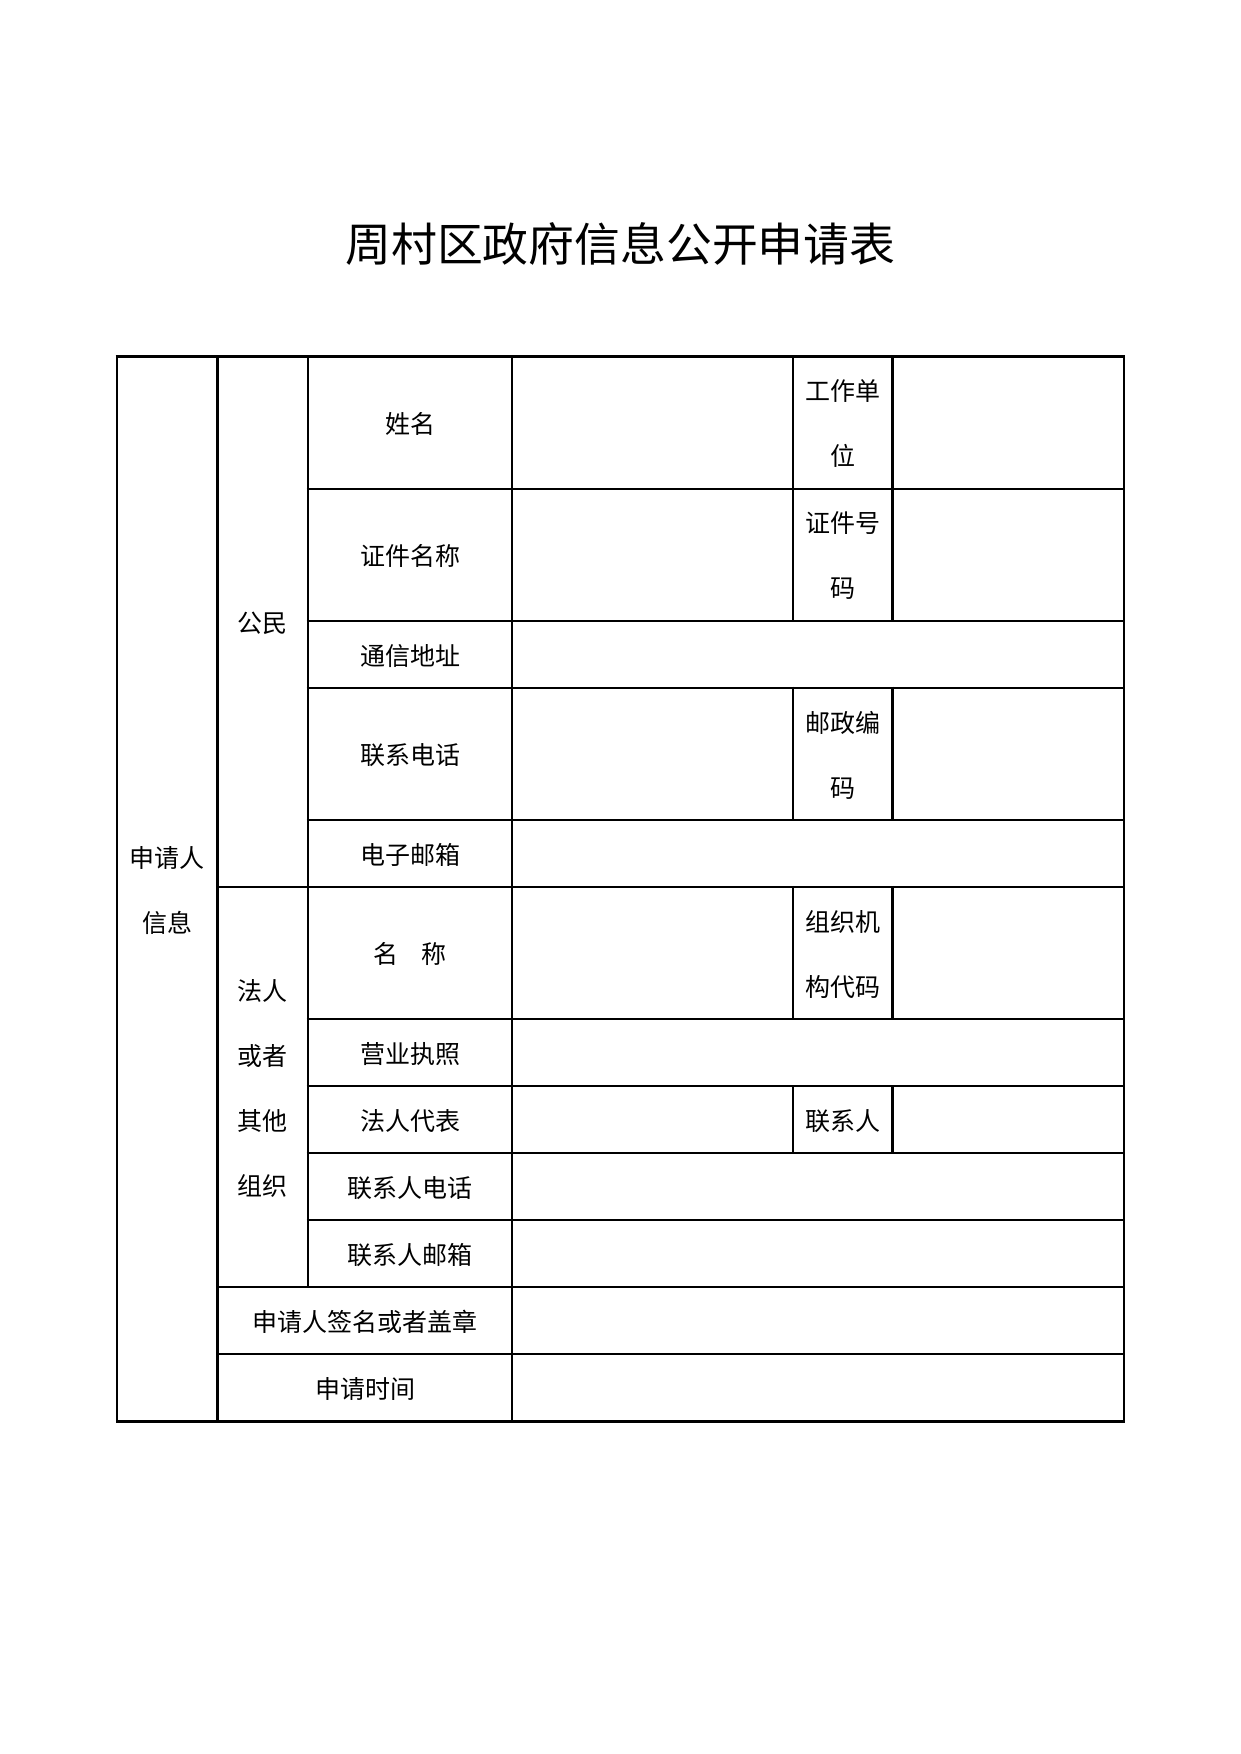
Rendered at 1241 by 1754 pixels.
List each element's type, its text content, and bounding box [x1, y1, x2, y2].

table_header [513, 358, 792, 487]
table_cell 申请时间 [219, 1355, 511, 1420]
table_cell [513, 1288, 1123, 1353]
table_cell [513, 689, 792, 819]
table_cell 组织机构代码 [794, 888, 891, 1018]
table_cell 申请人签名或者盖章 [219, 1288, 511, 1353]
table_cell [894, 1087, 1123, 1152]
table_cell 证件名称 [309, 490, 511, 619]
table_cell 联系电话 [309, 689, 511, 819]
table_cell [513, 1087, 792, 1152]
table_cell [894, 490, 1123, 619]
table_header 公民 [219, 358, 307, 886]
table_cell 联系人邮箱 [309, 1221, 511, 1286]
table_cell 通信地址 [309, 622, 511, 687]
table_cell [513, 490, 792, 619]
table_cell [513, 1154, 1123, 1219]
table_header 工作单位 [794, 358, 891, 487]
table_cell 名 称 [309, 888, 511, 1018]
table_cell 法人或者其他组织 [219, 888, 307, 1286]
table_cell [513, 1020, 1123, 1085]
table_cell 联系人 [794, 1087, 891, 1152]
table_cell [513, 1221, 1123, 1286]
text 周村区政府信息公开申请表 [148, 193, 1092, 290]
table_cell [513, 1355, 1123, 1420]
table_header 姓名 [309, 358, 511, 487]
table_cell [894, 689, 1123, 819]
table_cell 邮政编码 [794, 689, 891, 819]
table_cell [513, 821, 1123, 886]
table_header [894, 358, 1123, 487]
table_cell 联系人电话 [309, 1154, 511, 1219]
table_cell 证件号码 [794, 490, 891, 619]
table_cell [513, 622, 1123, 687]
table_cell [513, 888, 792, 1018]
table_cell [894, 888, 1123, 1018]
table_cell 法人代表 [309, 1087, 511, 1152]
table_header 申请人信息 [118, 358, 216, 1420]
table_cell 电子邮箱 [309, 821, 511, 886]
table_cell 营业执照 [309, 1020, 511, 1085]
